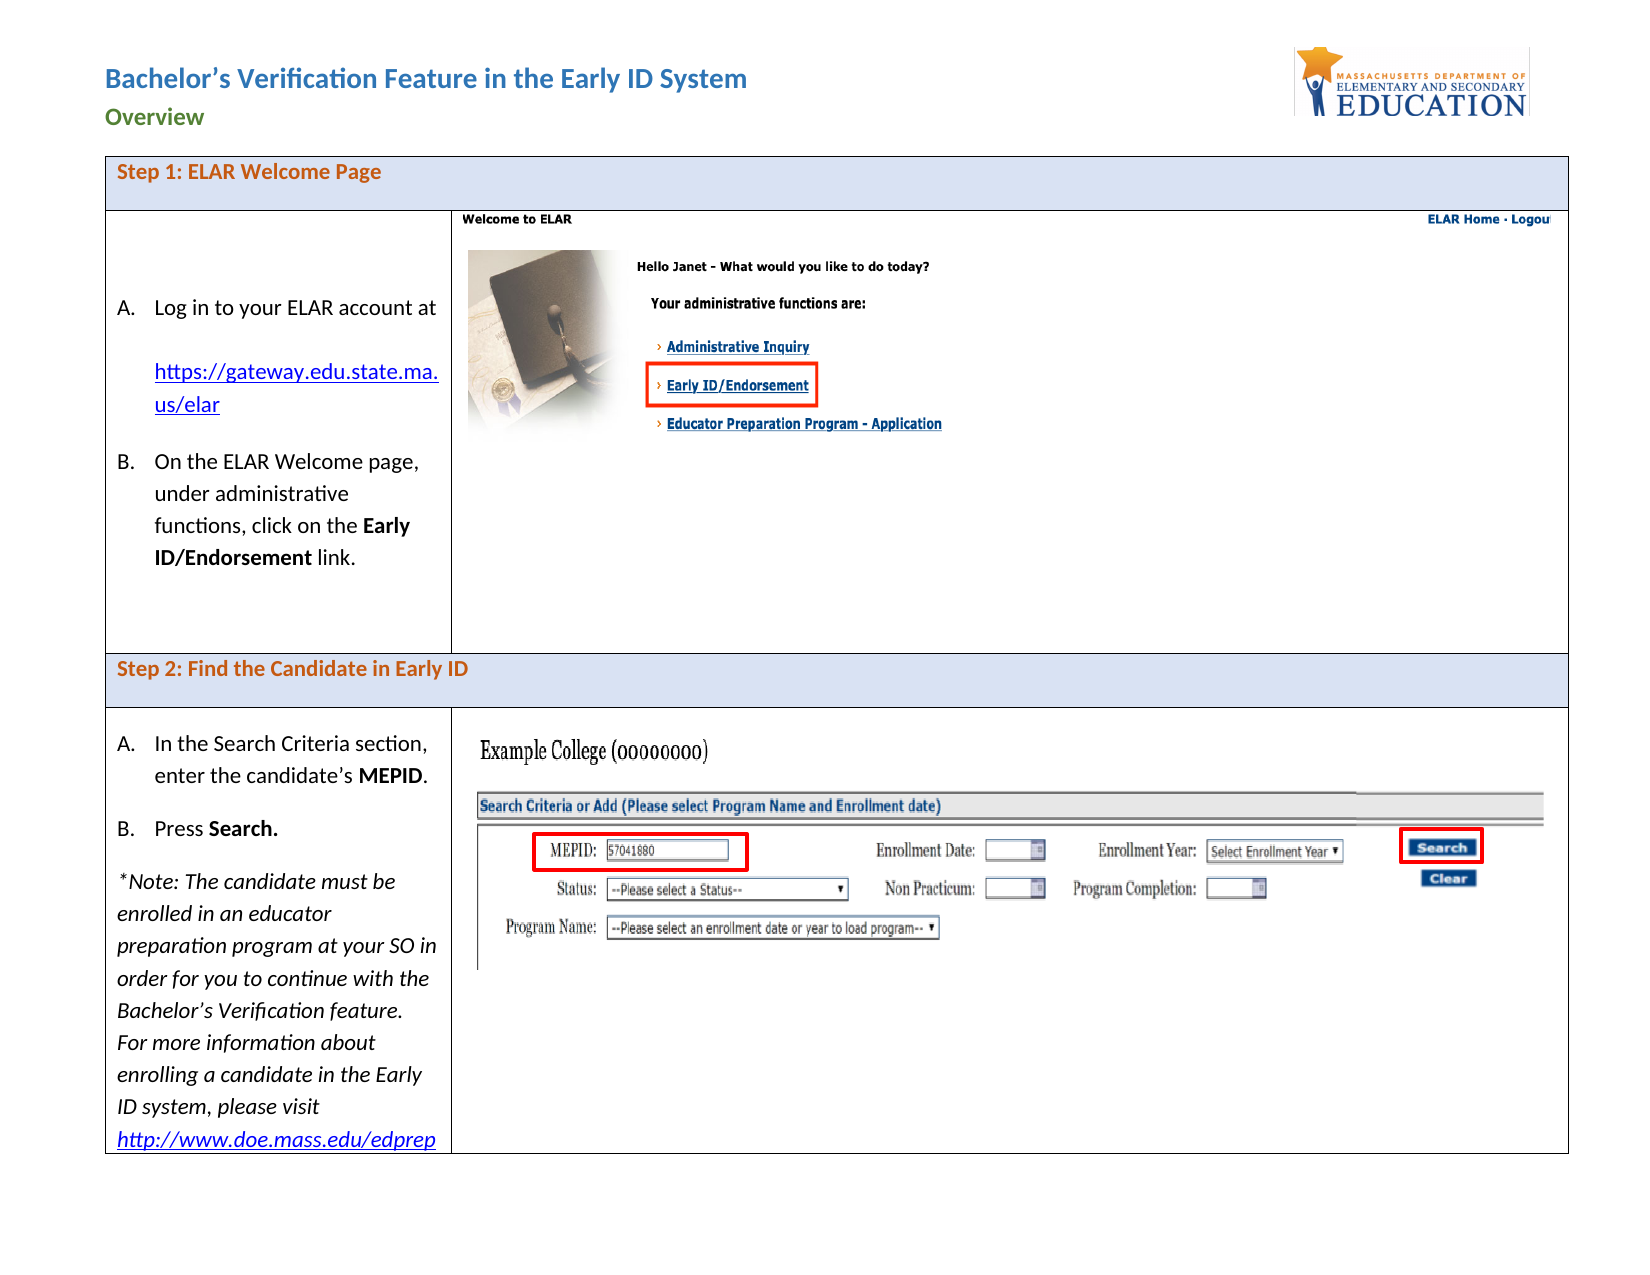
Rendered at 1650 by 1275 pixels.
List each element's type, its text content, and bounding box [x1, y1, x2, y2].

table_cell Log in to your ELAR account at https://gateway.edu.state.ma.us/elar On the ELAR Welcome page, under administrative functions, click on the Early ID/Endorsement link. [106, 211, 451, 653]
table_cell [452, 211, 1568, 653]
table_header Step 1: ELAR Welcome Page [106, 157, 1568, 210]
table_cell Step 2: Find the Candidate in Early ID [106, 654, 1568, 707]
picture [1251, 47, 1570, 116]
picture [463, 728, 1544, 970]
picture [463, 211, 1563, 446]
table_cell [452, 708, 1568, 1153]
